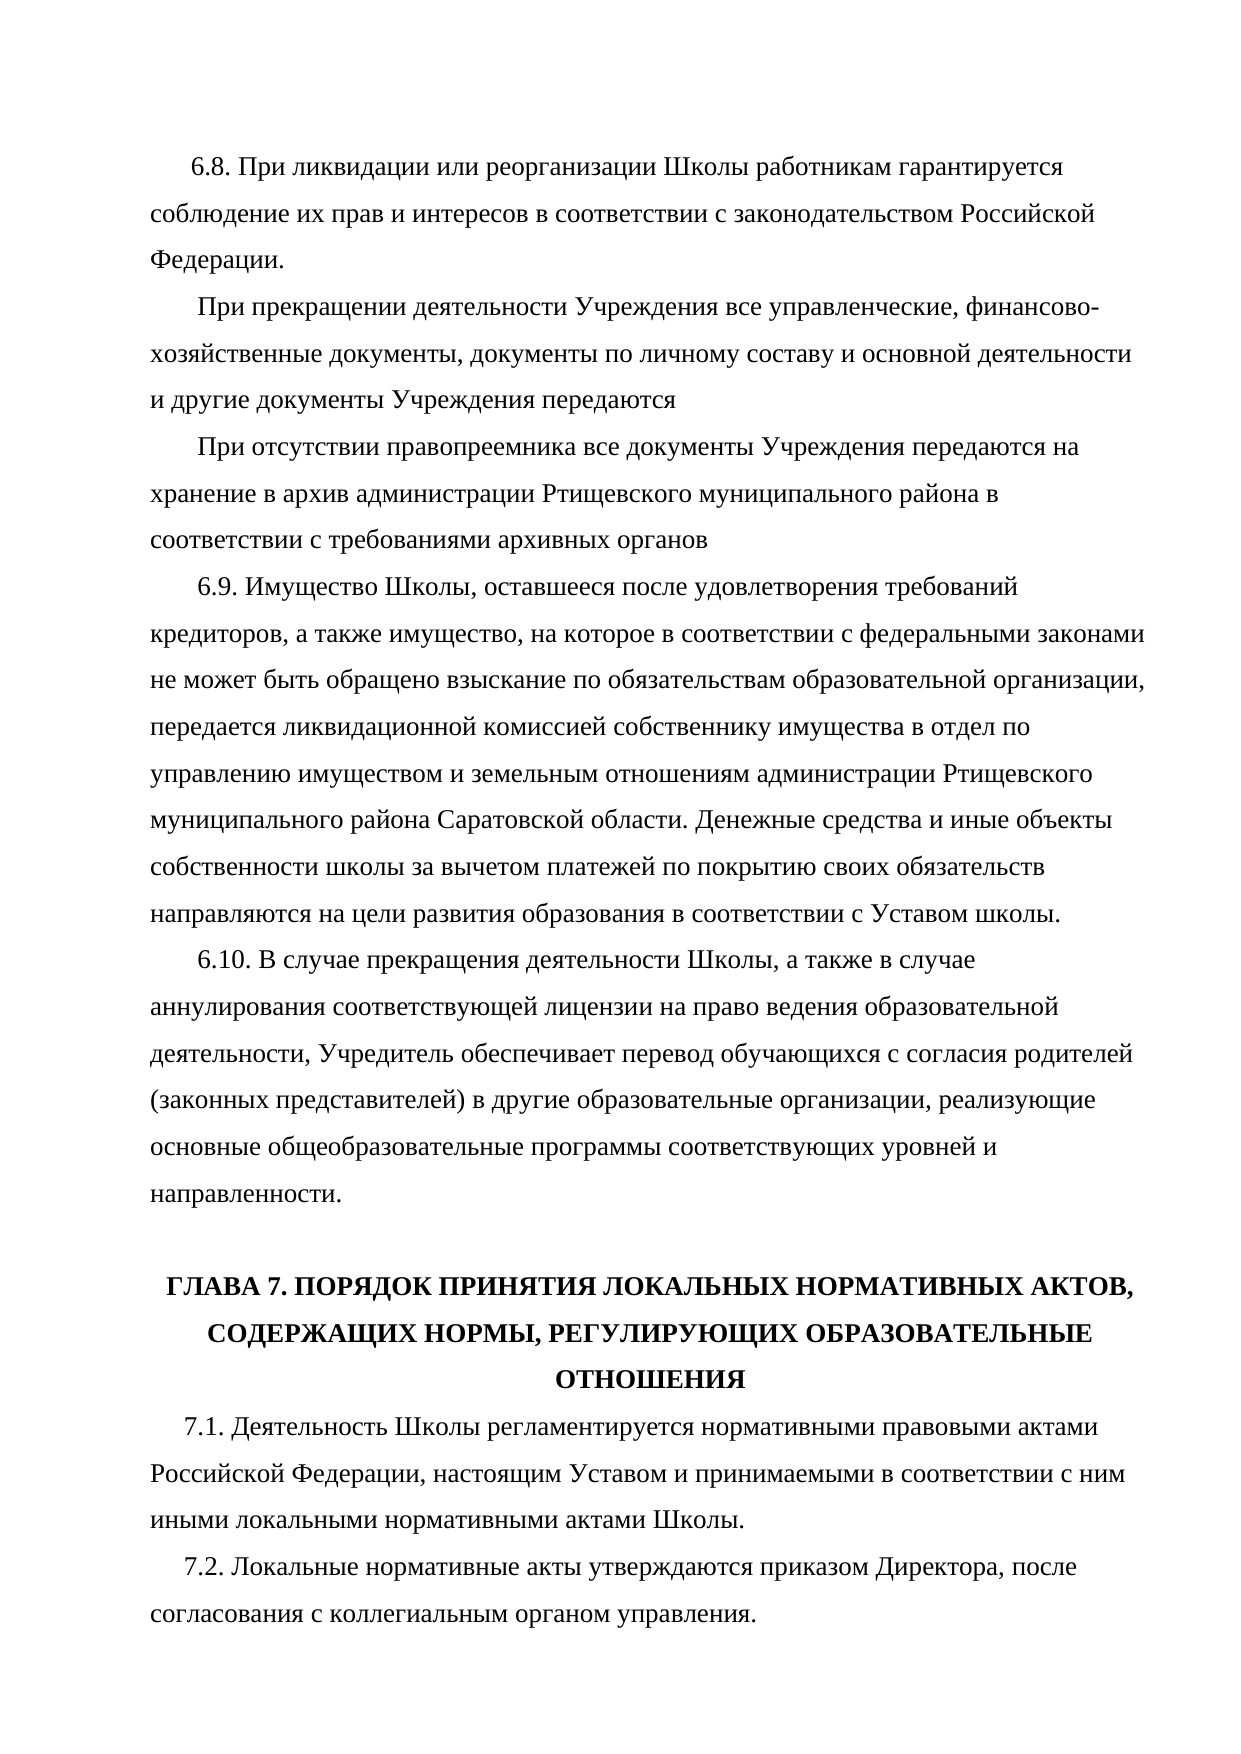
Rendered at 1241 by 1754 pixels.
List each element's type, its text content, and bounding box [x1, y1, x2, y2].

text 6.8. При ликвидации или реорганизации Школы работникам гарантируется соблюдение их прав и интересов в соответствии с законодательством Российской Федерации. [150, 150, 1150, 274]
text При отсутствии правопреемника все документы Учреждения передаются на хранение в архив администрации Ртищевского муниципального района в соответствии с требованиями архивных органов [150, 430, 1150, 554]
text 7.1. Деятельность Школы регламентируется нормативными правовыми актами Российской Федерации, настоящим Уставом и принимаемыми в соответствии с ним иными локальными нормативными актами Школы. [150, 1410, 1150, 1534]
text ГЛАВА 7. ПОРЯДОК ПРИНЯТИЯ ЛОКАЛЬНЫХ НОРМАТИВНЫХ АКТОВ, СОДЕРЖАЩИХ НОРМЫ, РЕГУЛИРУЮЩИХ ОБРАЗОВАТЕЛЬНЫЕ ОТНОШЕНИЯ [150, 1270, 1150, 1394]
text При прекращении деятельности Учреждения все управленческие, финансово-хозяйственные документы, документы по личному составу и основной деятельности и другие документы Учреждения передаются [150, 290, 1150, 414]
text 6.9. Имущество Школы, оставшееся после удовлетворения требований кредиторов, а также имущество, на которое в соответствии с федеральными законами не может быть обращено взыскание по обязательствам образовательной организации, передается ликвидационной комиссией собственнику имущества в отдел по управлению имуществом и земельным отношениям администрации Ртищевского муниципального района Саратовской области. Денежные средства и иные объекты собственности школы за вычетом платежей по покрытию своих обязательств направляются на цели развития образования в соответствии с Уставом школы. [150, 570, 1150, 928]
text 7.2. Локальные нормативные акты утверждаются приказом Директора, после согласования с коллегиальным органом управления. [150, 1550, 1150, 1628]
text 6.10. В случае прекращения деятельности Школы, а также в случае аннулирования соответствующей лицензии на право ведения образовательной деятельности, Учредитель обеспечивает перевод обучающихся с согласия родителей (законных представителей) в другие образовательные организации, реализующие основные общеобразовательные программы соответствующих уровней и направленности. [150, 943, 1150, 1208]
